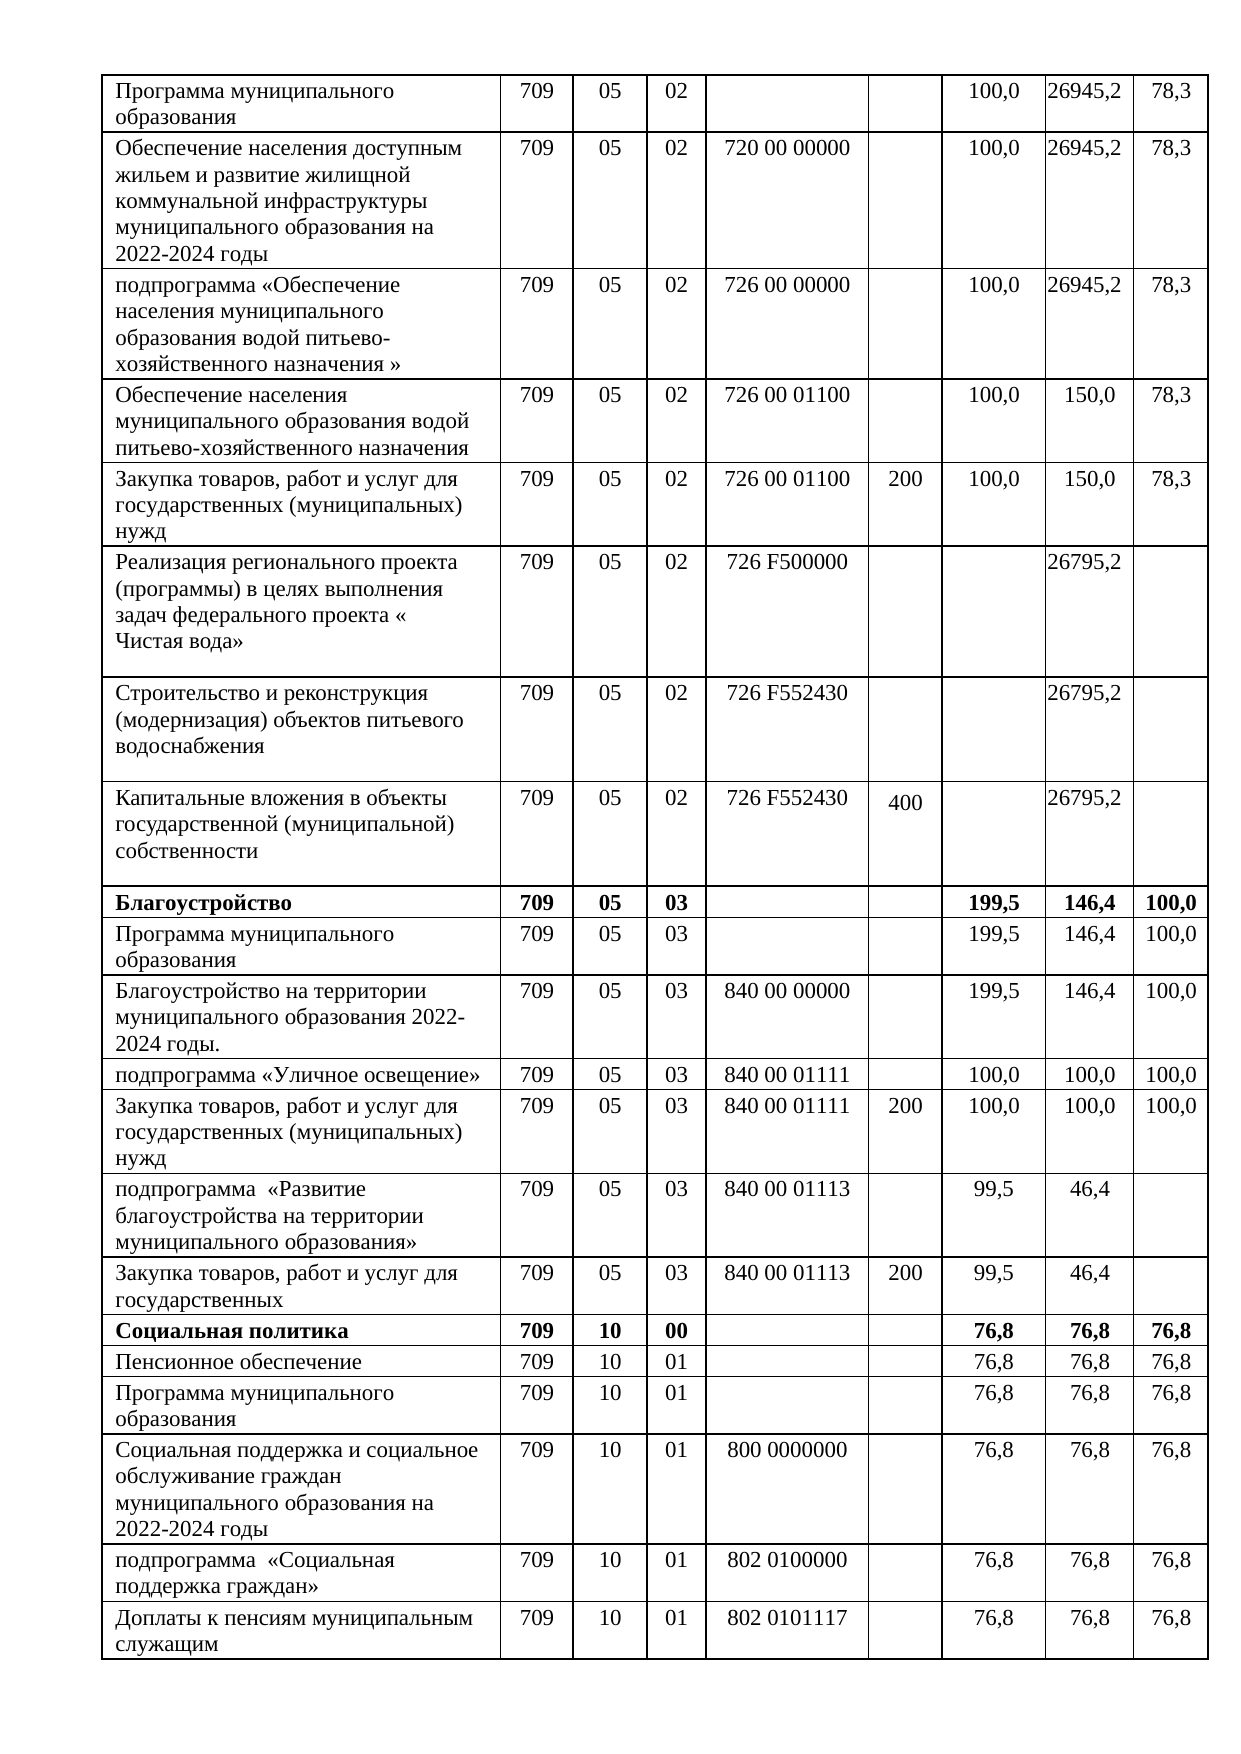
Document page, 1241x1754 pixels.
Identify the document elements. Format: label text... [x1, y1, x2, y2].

table_cell 726 F552430 [707, 678, 868, 781]
table_cell [707, 1315, 868, 1344]
table_cell 78,3 [1134, 269, 1207, 378]
table_cell 26945,2 [1046, 133, 1133, 268]
table_cell Благоустройство [103, 887, 500, 916]
table_cell 78,3 [1134, 380, 1207, 462]
table_cell 26795,2 [1046, 678, 1133, 781]
table_cell 840 00 01113 [707, 1258, 868, 1313]
table_cell Программа муниципального образования [103, 918, 500, 974]
table_cell 05 [574, 1059, 646, 1089]
table_cell 802 0100000 [707, 1545, 868, 1601]
table_cell 199,5 [943, 918, 1045, 974]
table_cell 709 [501, 918, 572, 974]
table_cell 100,0 [943, 76, 1045, 131]
table_cell [869, 1346, 941, 1376]
table_cell 100,0 [943, 133, 1045, 268]
table_cell 709 [501, 1315, 572, 1344]
table_cell 76,8 [1046, 1377, 1133, 1433]
table_cell 709 [501, 76, 572, 131]
table_cell 05 [574, 976, 646, 1058]
table_cell 76,8 [1046, 1346, 1133, 1376]
table_cell 02 [648, 269, 705, 378]
table_cell 02 [648, 133, 705, 268]
table_cell [943, 678, 1045, 781]
table_cell 03 [648, 1174, 705, 1256]
table_cell 199,5 [943, 976, 1045, 1058]
table_cell 01 [648, 1602, 705, 1658]
table_cell 709 [501, 1545, 572, 1601]
table_cell 05 [574, 1258, 646, 1313]
table_cell [869, 1377, 941, 1433]
table_cell 709 [501, 887, 572, 916]
table_cell [869, 918, 941, 974]
table_cell 76,8 [1134, 1435, 1207, 1543]
table_cell 05 [574, 463, 646, 545]
table_cell Пенсионное обеспечение [103, 1346, 500, 1376]
table_cell [869, 547, 941, 676]
table_cell [707, 887, 868, 916]
table_cell [869, 1315, 941, 1344]
table_cell 10 [574, 1435, 646, 1543]
table_cell 840 00 01111 [707, 1090, 868, 1172]
table_cell [869, 1435, 941, 1543]
table_cell 709 [501, 380, 572, 462]
table_cell Закупка товаров, работ и услуг для государственных (муниципальных) нужд [103, 463, 500, 545]
table_cell 46,4 [1046, 1258, 1133, 1313]
table_cell Строительство и реконструкция (модернизация) объектов питьевого водоснабжения [103, 678, 500, 781]
table_cell 01 [648, 1346, 705, 1376]
table_cell 146,4 [1046, 918, 1133, 974]
table_cell 02 [648, 76, 705, 131]
table_cell 146,4 [1046, 887, 1133, 916]
table_cell [1134, 782, 1207, 885]
table_cell 10 [574, 1346, 646, 1376]
table_cell [869, 678, 941, 781]
table_cell Доплаты к пенсиям муниципальным служащим [103, 1602, 500, 1658]
table_cell [869, 1545, 941, 1601]
table_cell 100,0 [1046, 1059, 1133, 1089]
table_cell Социальная политика [103, 1315, 500, 1344]
table_cell [869, 269, 941, 378]
table_cell 726 F552430 [707, 782, 868, 885]
table_cell [1134, 1258, 1207, 1313]
table_cell 199,5 [943, 887, 1045, 916]
table_cell 726 00 01100 [707, 380, 868, 462]
table_cell 05 [574, 887, 646, 916]
table_cell 726 00 00000 [707, 269, 868, 378]
table_cell 76,8 [1046, 1315, 1133, 1344]
table_cell Закупка товаров, работ и услуг для государственных [103, 1258, 500, 1313]
table_cell 800 0000000 [707, 1435, 868, 1543]
table_cell 709 [501, 1377, 572, 1433]
table_cell 76,8 [943, 1435, 1045, 1543]
table_cell 100,0 [1134, 887, 1207, 916]
table_cell 76,8 [1134, 1315, 1207, 1344]
table_cell 05 [574, 380, 646, 462]
table_cell 200 [869, 1090, 941, 1172]
table_cell Благоустройство на территории муниципального образования 2022-2024 годы. [103, 976, 500, 1058]
table_cell подпрограмма «Обеспечение населения муниципального образования водой питьево-хозяйственного назначения » [103, 269, 500, 378]
table_cell 05 [574, 782, 646, 885]
table_cell 150,0 [1046, 380, 1133, 462]
table_cell Программа муниципального образования [103, 76, 500, 131]
table_cell Обеспечение населения муниципального образования водой питьево-хозяйственного назначения [103, 380, 500, 462]
table_cell [869, 76, 941, 131]
table_cell 05 [574, 269, 646, 378]
table_cell 709 [501, 1346, 572, 1376]
table_cell 05 [574, 918, 646, 974]
table_cell 03 [648, 976, 705, 1058]
table_cell 100,0 [1134, 918, 1207, 974]
table_cell 03 [648, 918, 705, 974]
table_cell 709 [501, 269, 572, 378]
table_cell 200 [869, 1258, 941, 1313]
table_cell 02 [648, 380, 705, 462]
table_cell [1134, 678, 1207, 781]
table_cell 726 00 01100 [707, 463, 868, 545]
table_cell 100,0 [1046, 1090, 1133, 1172]
table_cell [707, 1346, 868, 1376]
table_cell 99,5 [943, 1258, 1045, 1313]
table_cell 76,8 [943, 1315, 1045, 1344]
table_cell подпрограмма «Уличное освещение» [103, 1059, 500, 1089]
table_cell 01 [648, 1377, 705, 1433]
table_cell 05 [574, 547, 646, 676]
table_cell Программа муниципального образования [103, 1377, 500, 1433]
table_cell 03 [648, 1258, 705, 1313]
table_cell 76,8 [1134, 1346, 1207, 1376]
table_cell [869, 133, 941, 268]
table_cell 709 [501, 463, 572, 545]
table_cell 10 [574, 1602, 646, 1658]
table_cell 10 [574, 1545, 646, 1601]
table_cell 46,4 [1046, 1174, 1133, 1256]
table_cell 100,0 [1134, 1059, 1207, 1089]
table_cell 26795,2 [1046, 782, 1133, 885]
table_cell 03 [648, 1090, 705, 1172]
table_cell 150,0 [1046, 463, 1133, 545]
table_cell [707, 76, 868, 131]
table_cell 76,8 [943, 1377, 1045, 1433]
table_cell [707, 918, 868, 974]
table_cell [943, 782, 1045, 885]
table_cell 146,4 [1046, 976, 1133, 1058]
table_cell Социальная поддержка и социальное обслуживание граждан муниципального образования на 2022-2024 годы [103, 1435, 500, 1543]
table_cell 100,0 [943, 1090, 1045, 1172]
table_cell 720 00 00000 [707, 133, 868, 268]
table_cell 200 [869, 463, 941, 545]
table_cell 01 [648, 1545, 705, 1601]
table_cell 26795,2 [1046, 547, 1133, 676]
table_cell [869, 380, 941, 462]
table_cell 05 [574, 1174, 646, 1256]
table_cell 100,0 [943, 463, 1045, 545]
table_cell [1134, 547, 1207, 676]
table_cell 709 [501, 1174, 572, 1256]
table_cell 76,8 [1134, 1377, 1207, 1433]
table_cell 709 [501, 133, 572, 268]
table_cell 709 [501, 782, 572, 885]
table_cell 840 00 01111 [707, 1059, 868, 1089]
table_cell [1134, 1174, 1207, 1256]
table_cell 100,0 [943, 269, 1045, 378]
table_cell 76,8 [1134, 1602, 1207, 1658]
table_cell Закупка товаров, работ и услуг для государственных (муниципальных) нужд [103, 1090, 500, 1172]
table_cell 726 F500000 [707, 547, 868, 676]
table_cell 02 [648, 547, 705, 676]
table_cell 05 [574, 1090, 646, 1172]
table_cell 709 [501, 1602, 572, 1658]
table_cell 99,5 [943, 1174, 1045, 1256]
table_cell 76,8 [1046, 1545, 1133, 1601]
table_cell [869, 887, 941, 916]
table_cell 400 [869, 782, 941, 885]
table_cell 100,0 [1134, 1090, 1207, 1172]
table_cell 01 [648, 1435, 705, 1543]
table_cell 26945,2 [1046, 269, 1133, 378]
table_cell Капитальные вложения в объекты государственной (муниципальной) собственности [103, 782, 500, 885]
table_cell 840 00 00000 [707, 976, 868, 1058]
table_cell [869, 976, 941, 1058]
table_cell 709 [501, 1258, 572, 1313]
table_cell 78,3 [1134, 463, 1207, 545]
table_cell [943, 547, 1045, 676]
table_cell 802 0101117 [707, 1602, 868, 1658]
table_cell 709 [501, 976, 572, 1058]
table_cell 100,0 [1134, 976, 1207, 1058]
table_cell 78,3 [1134, 76, 1207, 131]
table_cell 02 [648, 463, 705, 545]
table_cell 10 [574, 1377, 646, 1433]
table_cell 05 [574, 76, 646, 131]
table_cell Обеспечение населения доступным жильем и развитие жилищной коммунальной инфраструктуры муниципального образования на 2022-2024 годы [103, 133, 500, 268]
table_cell подпрограмма «Социальная поддержка граждан» [103, 1545, 500, 1601]
table_cell 03 [648, 1059, 705, 1089]
table_cell [869, 1059, 941, 1089]
table_cell 840 00 01113 [707, 1174, 868, 1256]
table_cell 76,8 [1134, 1545, 1207, 1601]
table_cell [869, 1602, 941, 1658]
table_cell 709 [501, 1090, 572, 1172]
table_cell 709 [501, 678, 572, 781]
table_cell подпрограмма «Развитие благоустройства на территории муниципального образования» [103, 1174, 500, 1256]
table_cell [869, 1174, 941, 1256]
table_cell Реализация регионального проекта (программы) в целях выполнения задач федерального проекта « Чистая вода» [103, 547, 500, 676]
table_cell 03 [648, 887, 705, 916]
table_cell 00 [648, 1315, 705, 1344]
table_cell 26945,2 [1046, 76, 1133, 131]
table_cell 76,8 [1046, 1602, 1133, 1658]
table_cell 76,8 [943, 1602, 1045, 1658]
table_cell 709 [501, 547, 572, 676]
table_cell 76,8 [1046, 1435, 1133, 1543]
table_cell 02 [648, 678, 705, 781]
table_cell 05 [574, 678, 646, 781]
table_cell 709 [501, 1059, 572, 1089]
table_cell [707, 1377, 868, 1433]
table_cell 100,0 [943, 1059, 1045, 1089]
table_cell 78,3 [1134, 133, 1207, 268]
table_cell 709 [501, 1435, 572, 1543]
table_cell 76,8 [943, 1346, 1045, 1376]
table_cell 02 [648, 782, 705, 885]
table_cell 76,8 [943, 1545, 1045, 1601]
table_cell 100,0 [943, 380, 1045, 462]
table_cell 10 [574, 1315, 646, 1344]
table_cell 05 [574, 133, 646, 268]
